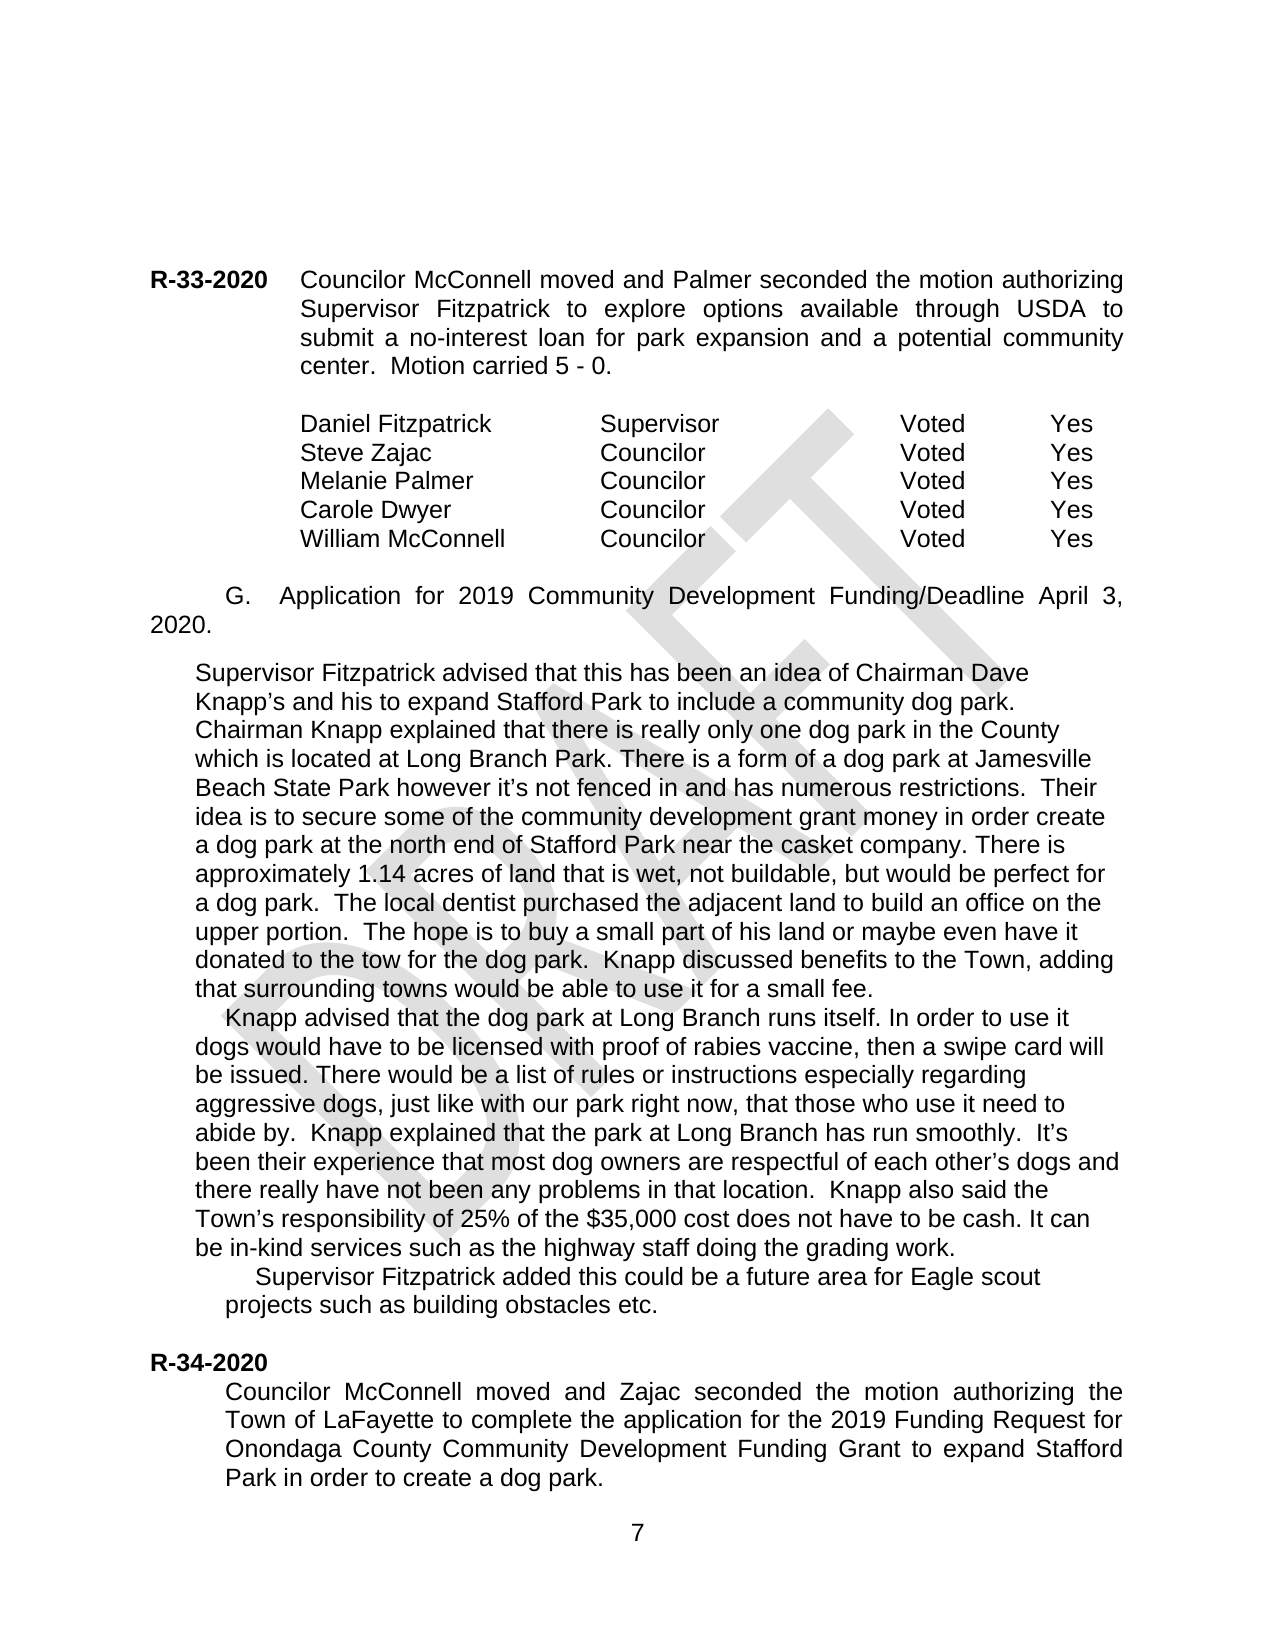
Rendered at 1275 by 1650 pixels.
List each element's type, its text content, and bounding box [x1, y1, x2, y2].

text Supervisor Fitzpatrick added this could be a future area for Eagle scout projects such as building obstacles etc. [225, 1262, 1125, 1319]
text Knapp advised that the dog park at Long Branch runs itself. In order to use it dogs would have to be licensed with proof of rabies vaccine, then a swipe card will be issued. There would be a list of rules or instructions especially regarding aggressive dogs, just like with our park right now, that those who use it need to abide by. Knapp explained that the park at Long Branch has run smoothly. It’s been their experience that most dog owners are respectful of each other’s dogs and there really have not been any problems in that location. Knapp also said the Town’s responsibility of 25% of the $35,000 cost does not have to be cash. It can be in-kind services such as the highway staff doing the grading work. [195, 1003, 1125, 1262]
text Councilor McConnell moved and Zajac seconded the motion authorizing the Town of LaFayette to complete the application for the 2019 Funding Request for Onondaga County Community Development Funding Grant to expand Stafford Park in order to create a dog park. [225, 1377, 1125, 1492]
text G. Application for 2019 Community Development Funding/Deadline April 3, 2020. [150, 581, 1125, 639]
text Daniel Fitzpatrick Supervisor Voted Yes [150, 409, 1125, 437]
text Steve Zajac Councilor Voted Yes [150, 437, 1125, 466]
text Melanie Palmer Councilor Voted Yes [150, 466, 1125, 495]
text Supervisor Fitzpatrick advised that this has been an idea of Chairman Dave Knapp’s and his to expand Stafford Park to include a community dog park. Chairman Knapp explained that there is really only one dog park in the County which is located at Long Branch Park. There is a form of a dog park at Jamesville Beach State Park however it’s not fenced in and has numerous restrictions. Their idea is to secure some of the community development grant money in order create a dog park at the north end of Stafford Park near the casket company. There is approximately 1.14 acres of land that is wet, not buildable, but would be perfect for a dog park. The local dentist purchased the adjacent land to build an office on the upper portion. The hope is to buy a small part of his land or maybe even have it donated to the tow for the dog park. Knapp discussed benefits to the Town, adding that surrounding towns would be able to use it for a small fee. [45, 658, 1125, 1003]
text William McConnell Councilor Voted Yes [150, 524, 1125, 552]
text R-33-2020 Councilor McConnell moved and Palmer seconded the motion authorizing Supervisor Fitzpatrick to explore options available through USDA to submit a no-interest loan for park expansion and a potential community center. Motion carried 5 - 0. [150, 265, 1125, 380]
text R-34-2020 [150, 1348, 1125, 1377]
text Carole Dwyer Councilor Voted Yes [150, 495, 1125, 524]
